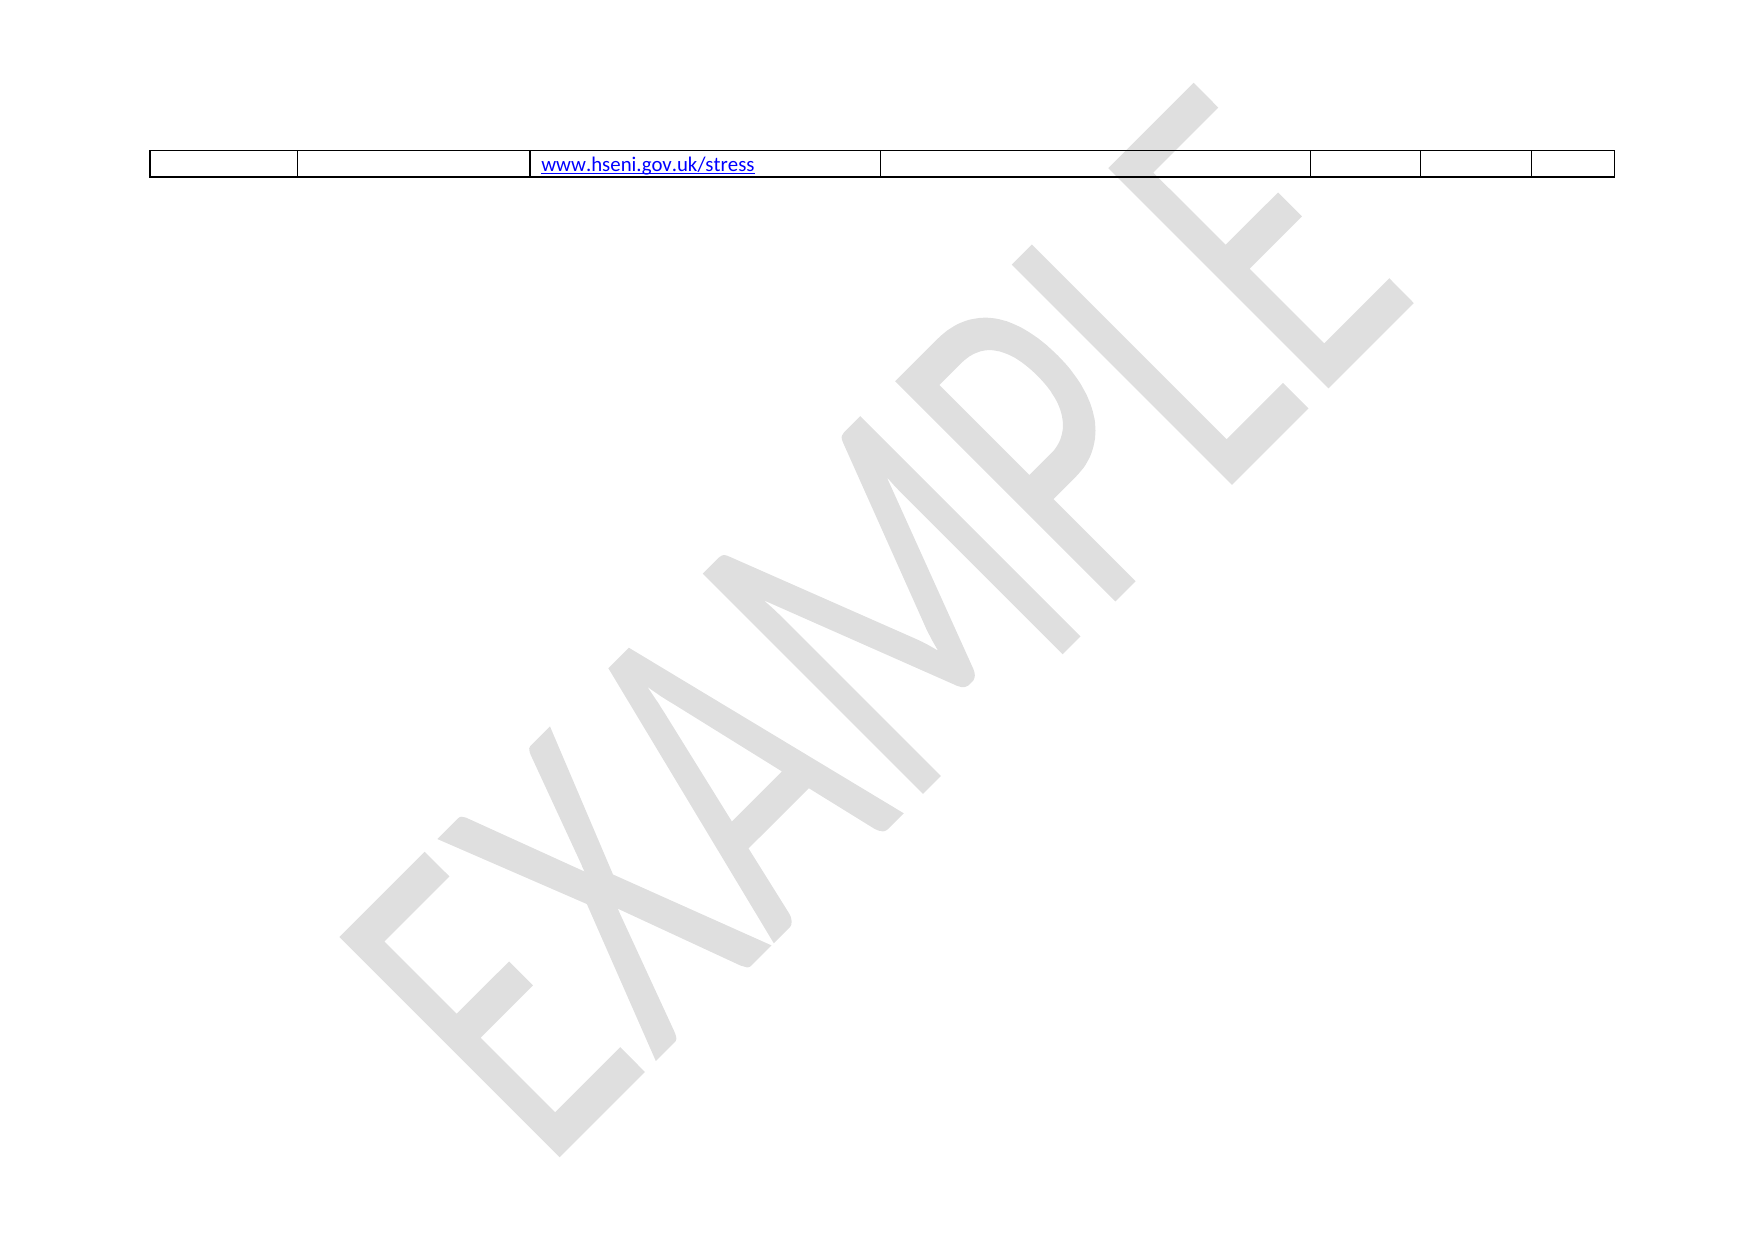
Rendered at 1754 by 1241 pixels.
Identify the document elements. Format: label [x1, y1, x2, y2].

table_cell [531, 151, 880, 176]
table_cell [1421, 151, 1531, 176]
table_cell [1532, 151, 1614, 176]
table_cell [1311, 151, 1420, 176]
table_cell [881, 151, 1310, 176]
table_cell [151, 151, 297, 176]
table_cell [298, 151, 529, 176]
